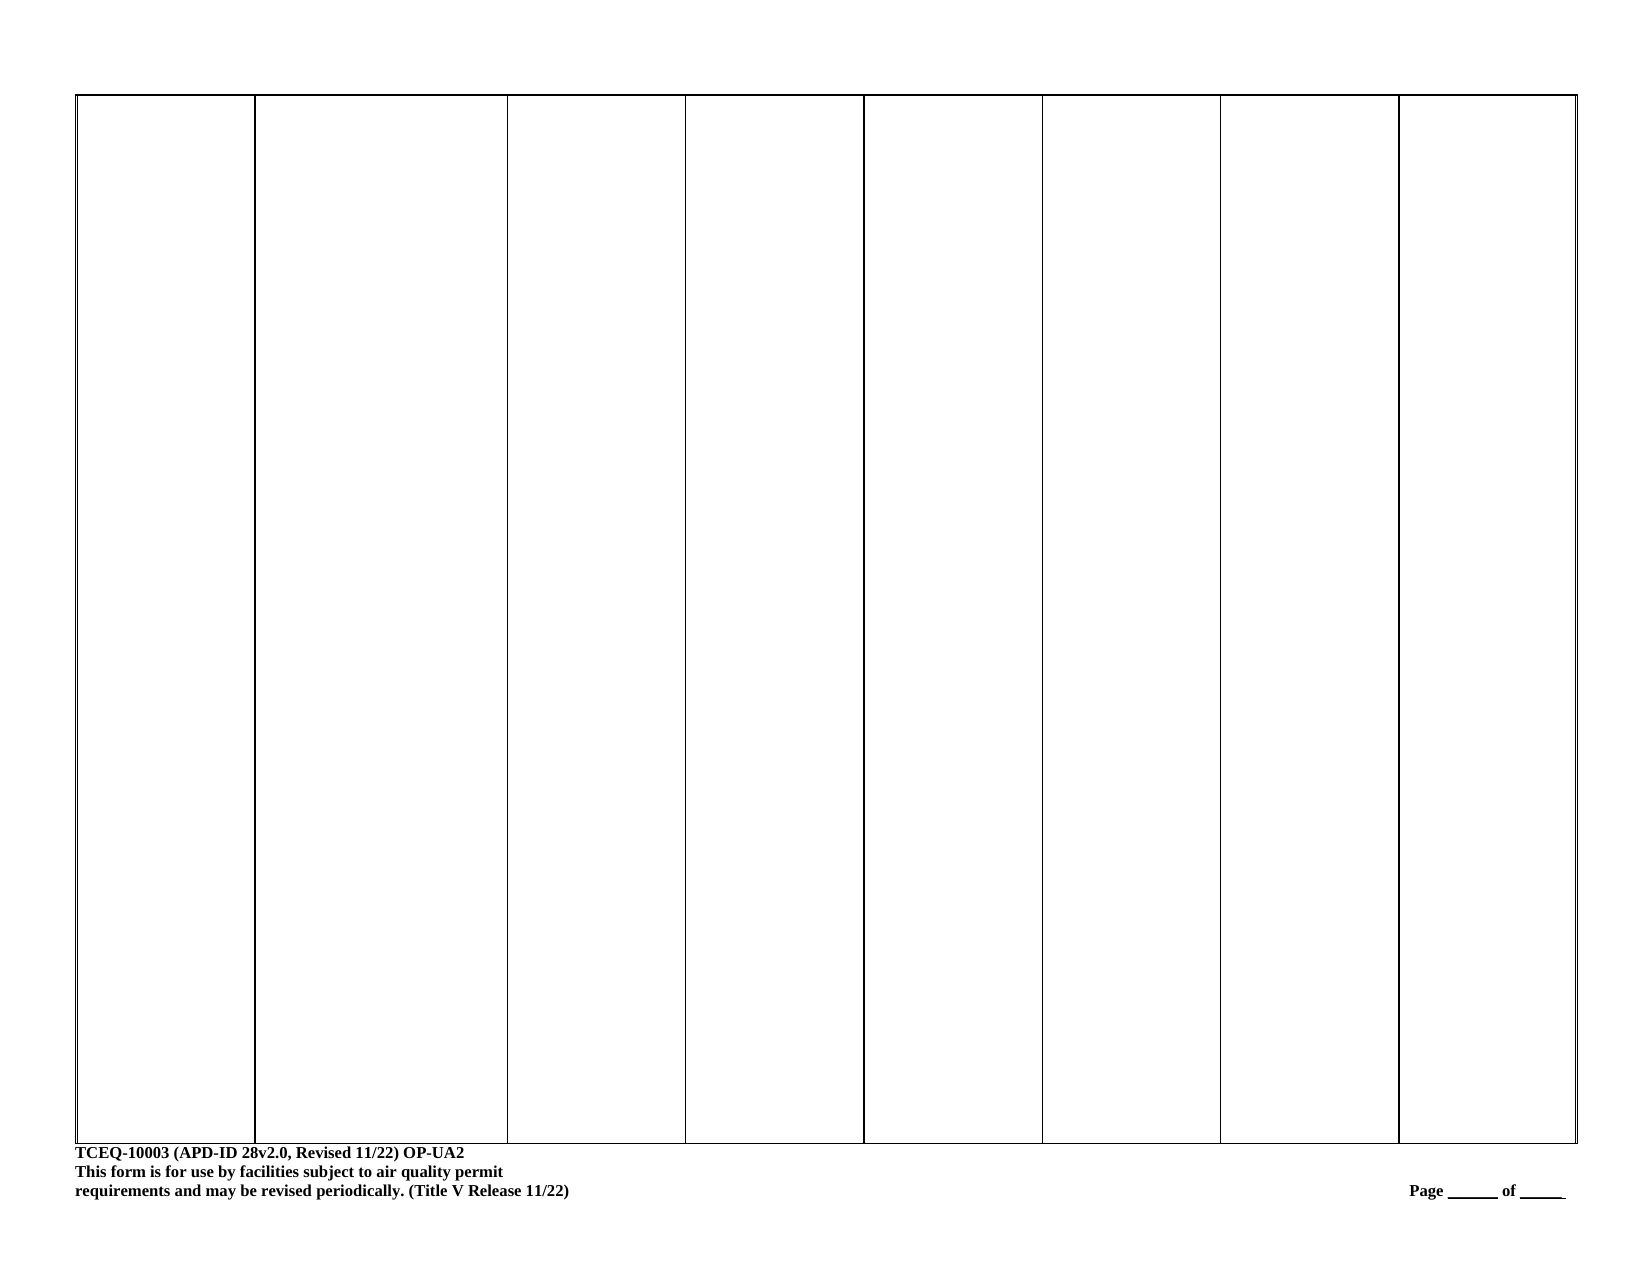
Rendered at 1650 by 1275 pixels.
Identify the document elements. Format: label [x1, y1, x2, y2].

table_cell [78, 96, 254, 1143]
table_cell [1043, 96, 1220, 1143]
table_cell [1400, 96, 1575, 1143]
table_cell [508, 96, 685, 1143]
table_cell [256, 96, 507, 1143]
table_cell [686, 96, 863, 1143]
table_cell [1221, 96, 1398, 1143]
table_cell [865, 96, 1042, 1143]
